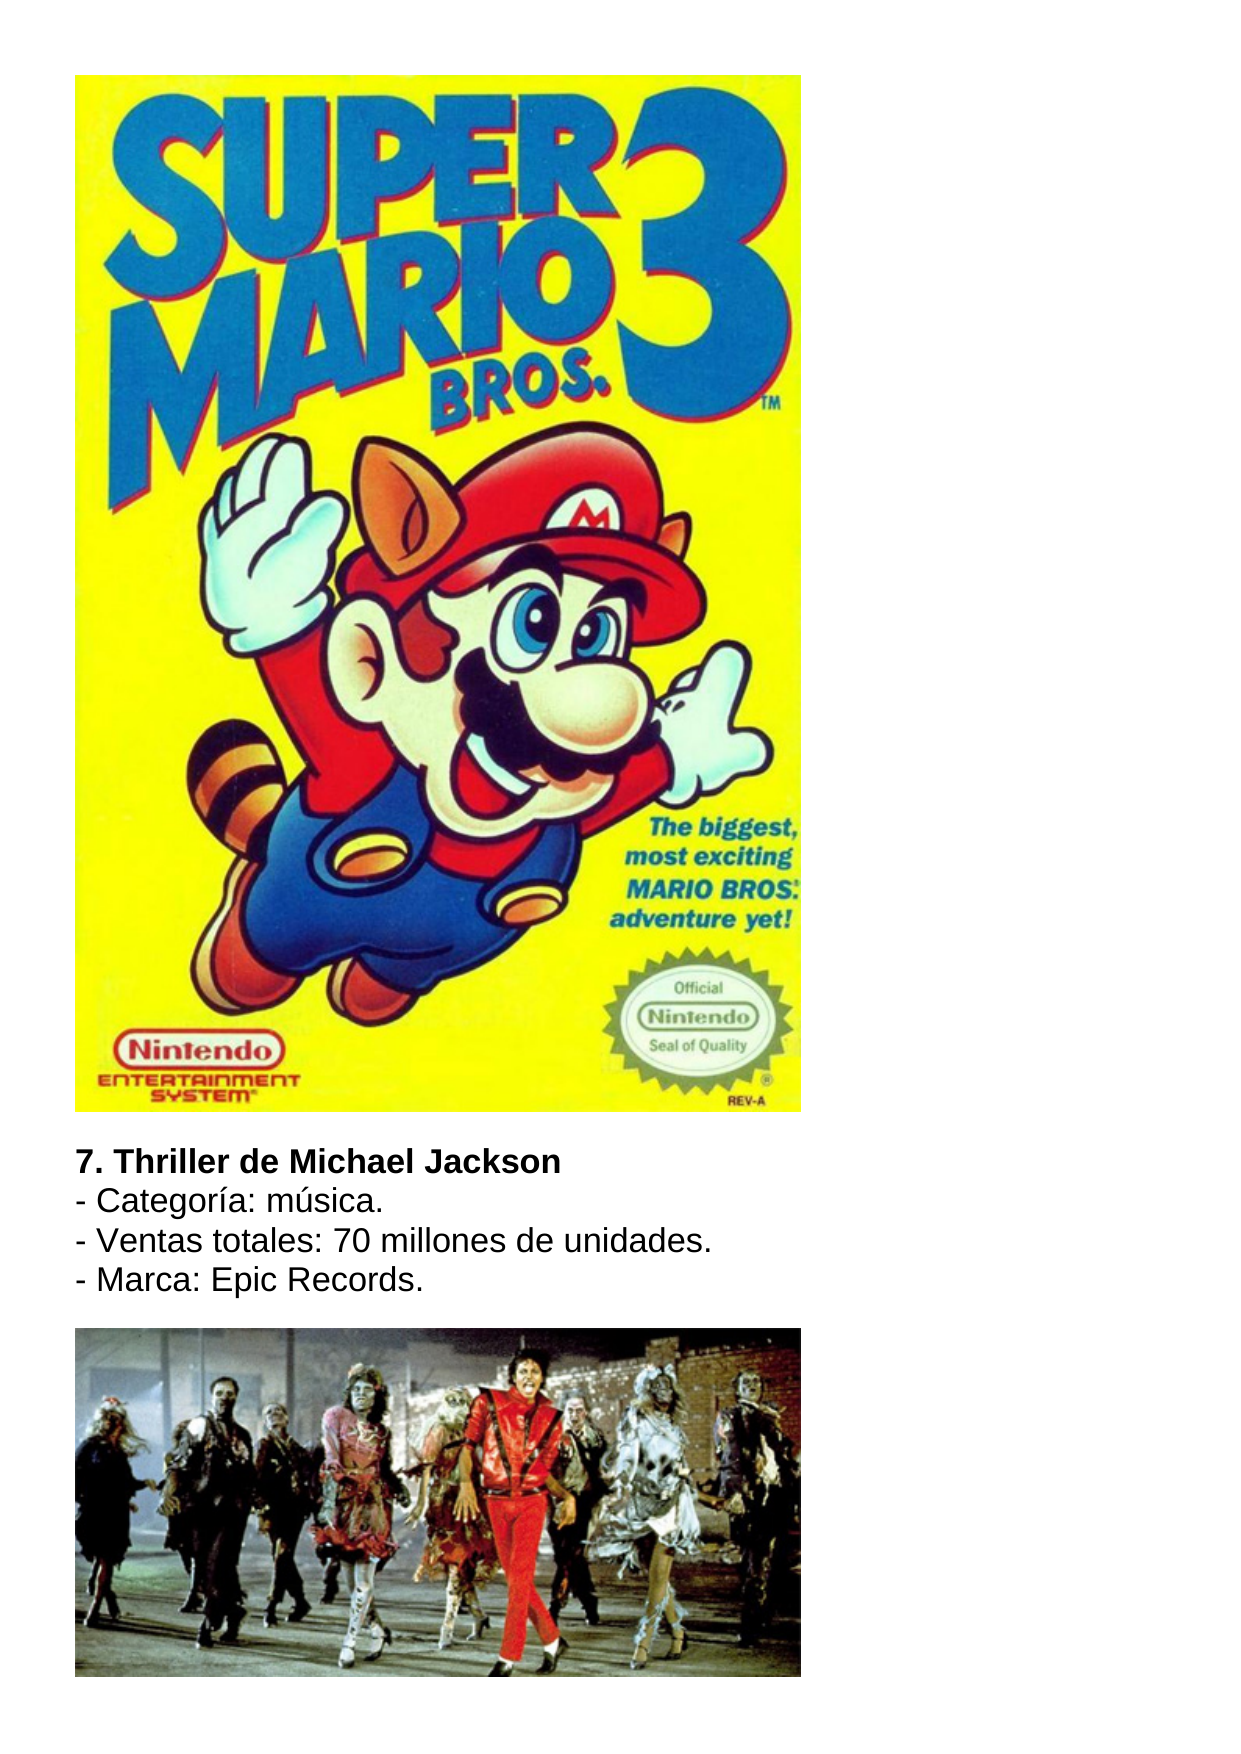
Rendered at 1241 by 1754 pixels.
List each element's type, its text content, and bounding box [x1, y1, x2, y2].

picture [75, 1328, 801, 1677]
picture [75, 75, 801, 1112]
text 7. Thriller de Michael Jackson - Categoría: música. - Ventas totales: 70 millones de unidades. - Marca: Epic Records. [75, 1141, 1165, 1299]
